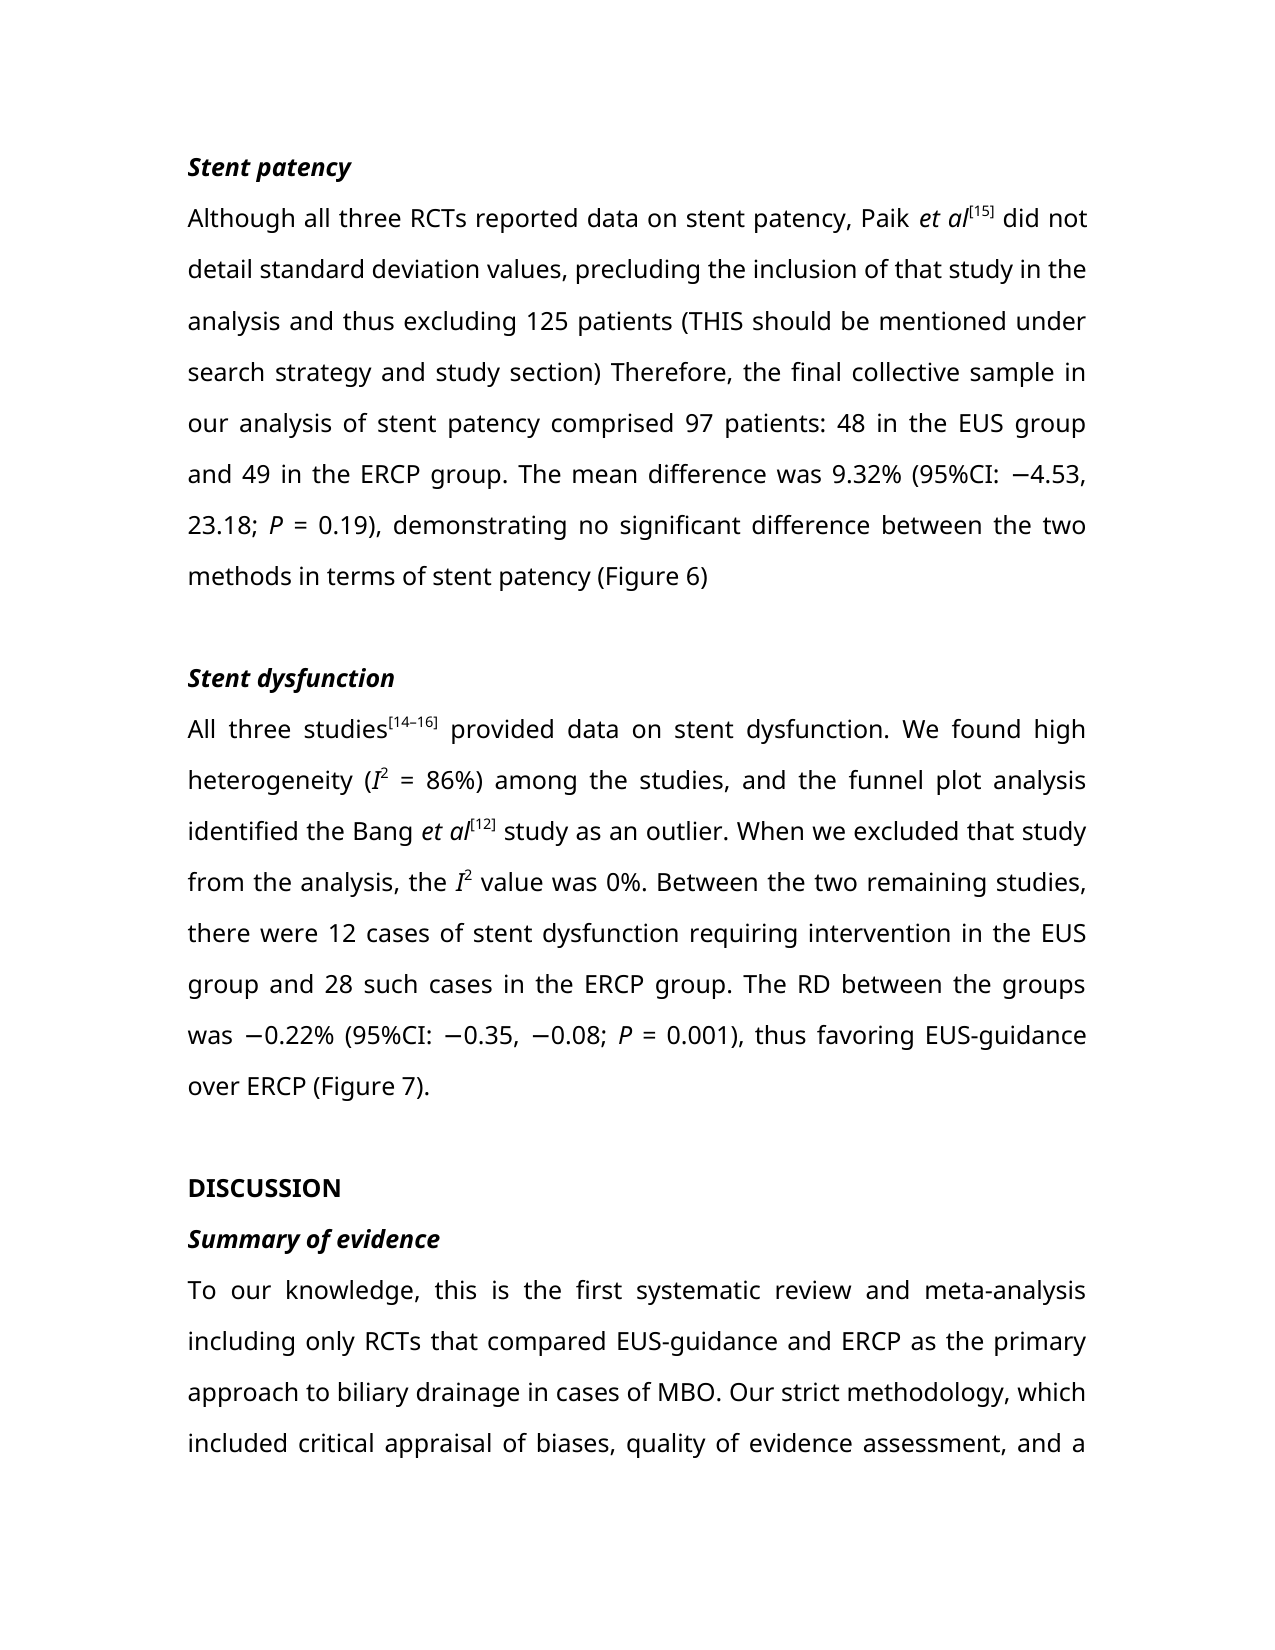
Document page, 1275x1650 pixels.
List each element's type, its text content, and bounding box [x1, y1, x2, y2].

text DISCUSSION [187, 1171, 1087, 1205]
text Summary of evidence [187, 1222, 1087, 1256]
text Although all three RCTs reported data on stent patency, Paik et al[15] did not detail standard deviation values, precluding the inclusion of that study in the analysis and thus excluding 125 patients (THIS should be mentioned under search strategy and study section) Therefore, the final collective sample in our analysis of stent patency comprised 97 patients: 48 in the EUS group and 49 in the ERCP group. The mean difference was 9.32% (95%CI: −4.53, 23.18; P = 0.19), demonstrating no significant difference between the two methods in terms of stent patency (Figure 6) [187, 201, 1087, 592]
text Stent patency [187, 150, 1087, 184]
text All three studies[14–16] provided data on stent dysfunction. We found high heterogeneity (I2 = 86%) among the studies, and the funnel plot analysis identified the Bang et al[12] study as an outlier. When we excluded that study from the analysis, the I2 value was 0%. Between the two remaining studies, there were 12 cases of stent dysfunction requiring intervention in the EUS group and 28 such cases in the ERCP group. The RD between the groups was −0.22% (95%CI: −0.35, −0.08; P = 0.001), thus favoring EUS-guidance over ERCP (Figure 7). [187, 711, 1087, 1103]
text Stent dysfunction [187, 660, 1087, 694]
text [187, 1273, 1087, 1460]
